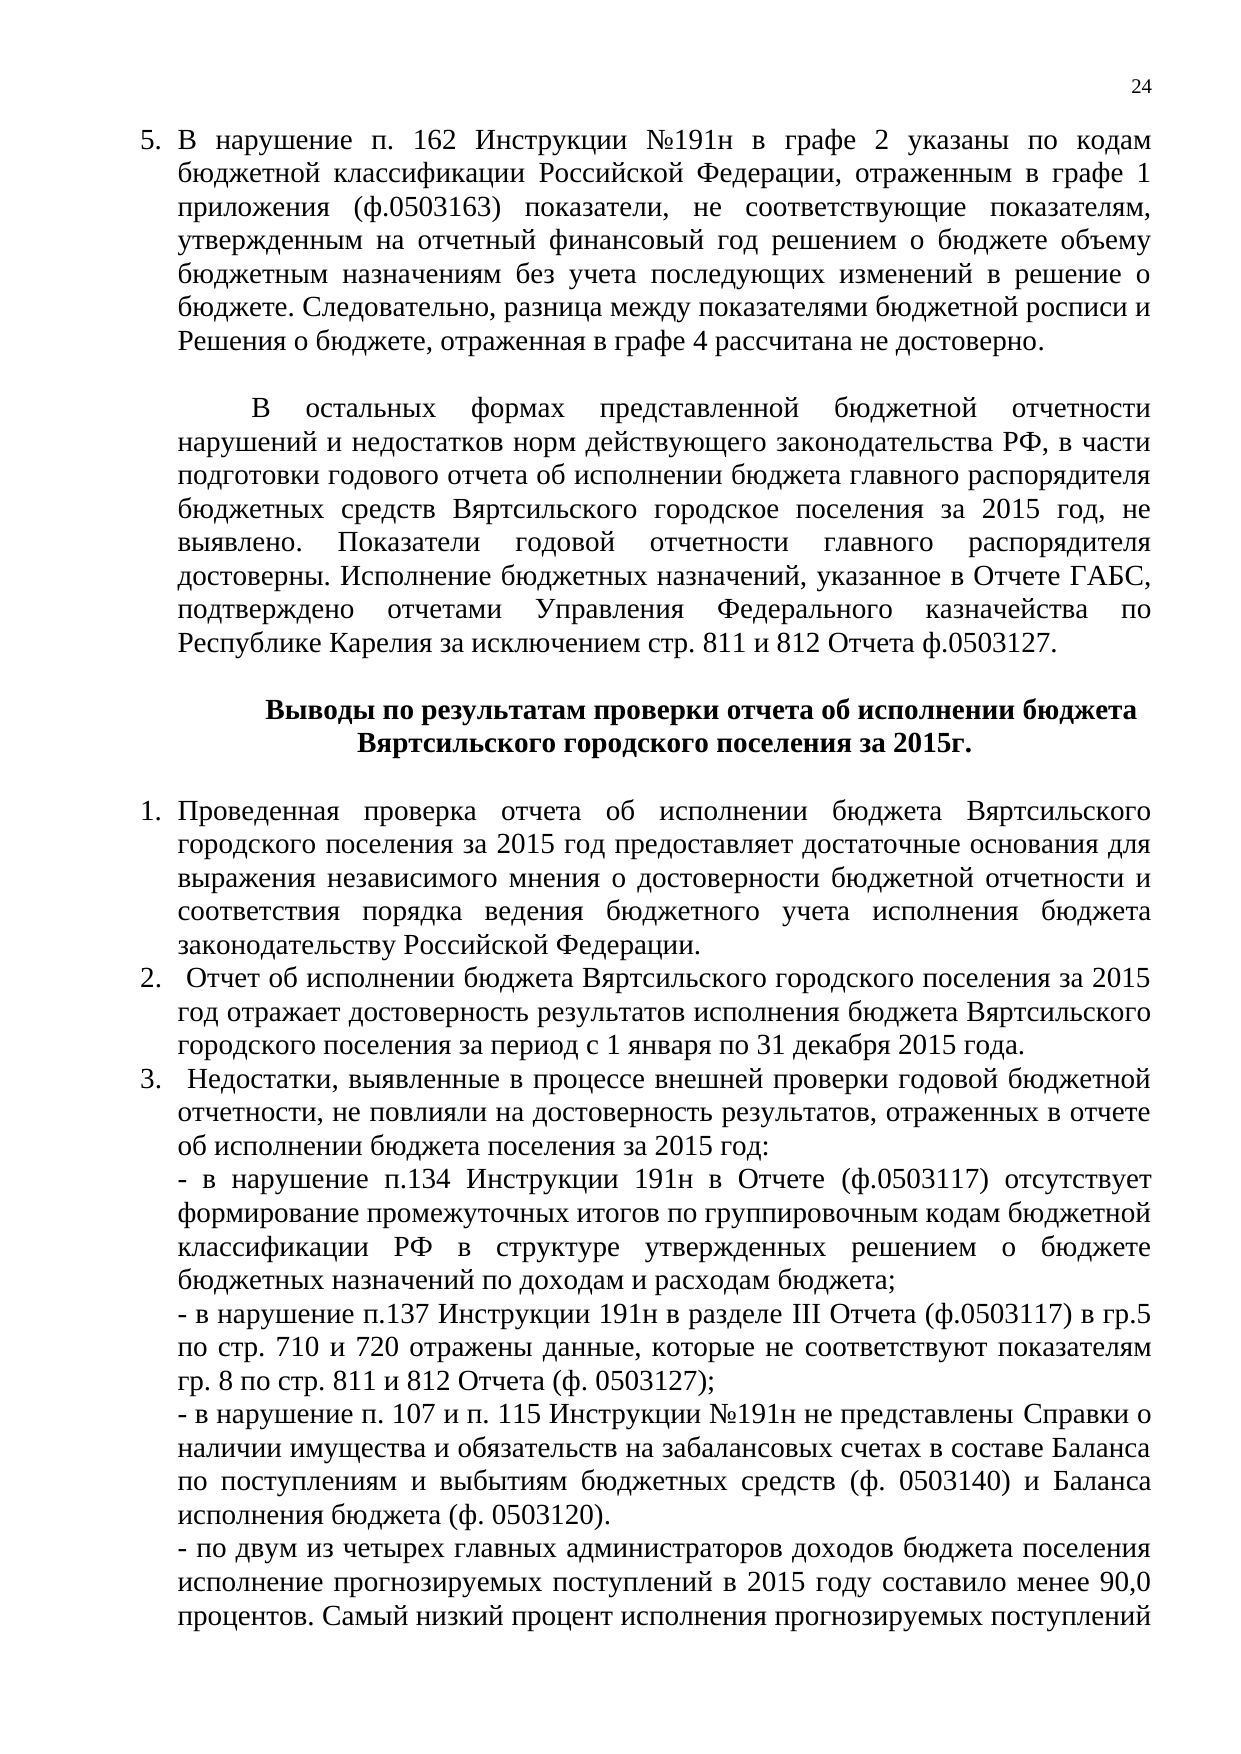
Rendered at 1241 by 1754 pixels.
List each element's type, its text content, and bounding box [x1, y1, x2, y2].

list - в нарушение п. 107 и п. 115 Инструкции №191н не представлены Справки о наличии имущества и обязательств на забалансовых счетах в составе Баланса по поступлениям и выбытиям бюджетных средств (ф. 0503140) и Баланса исполнения бюджета (ф. 0503120). [177, 1396, 1152, 1531]
text В остальных формах представленной бюджетной отчетности нарушений и недостатков норм действующего законодательства РФ, в части подготовки годового отчета об исполнении бюджета главного распорядителя бюджетных средств Вяртсильского городское поселения за 2015 год, не выявлено. Показатели годовой отчетности главного распорядителя достоверны. Исполнение бюджетных назначений, указанное в Отчете ГАБС, подтверждено отчетами Управления Федерального казначейства по Республике Карелия за исключением стр. 811 и 812 Отчета ф.0503127. [177, 390, 1152, 658]
list Недостатки, выявленные в процессе внешней проверки годовой бюджетной отчетности, не повлияли на достоверность результатов, отраженных в отчете об исполнении бюджета поселения за 2015 год: [140, 1061, 1152, 1162]
list - в нарушение п.137 Инструкции 191н в разделе III Отчета (ф.0503117) в гр.5 по стр. 710 и 720 отражены данные, которые не соответствуют показателям гр. 8 по стр. 811 и 812 Отчета (ф. 0503127); [177, 1296, 1152, 1396]
list Проведенная проверка отчета об исполнении бюджета Вяртсильского городского поселения за 2015 год предоставляет достаточные основания для выражения независимого мнения о достоверности бюджетной отчетности и соответствия порядка ведения бюджетного учета исполнения бюджета законодательству Российской Федерации. [140, 793, 1152, 960]
text Выводы по результатам проверки отчета об исполнении бюджета Вяртсильского городского поселения за 2015г. [177, 692, 1152, 759]
list - в нарушение п.134 Инструкции 191н в Отчете (ф.0503117) отсутствует формирование промежуточных итогов по группировочным кодам бюджетной классификации РФ в структуре утвержденных решением о бюджете бюджетных назначений по доходам и расходам бюджета; [177, 1162, 1152, 1296]
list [177, 1531, 1152, 1631]
list В нарушение п. 162 Инструкции №191н в графе 2 указаны по кодам бюджетной классификации Российской Федерации, отраженным в графе 1 приложения (ф.0503163) показатели, не соответствующие показателям, утвержденным на отчетный финансовый год решением о бюджете объему бюджетным назначениям без учета последующих изменений в решение о бюджете. Следовательно, разница между показателями бюджетной росписи и Решения о бюджете, отраженная в графе 4 рассчитана не достоверно. [140, 122, 1152, 357]
list Отчет об исполнении бюджета Вяртсильского городского поселения за 2015 год отражает достоверность результатов исполнения бюджета Вяртсильского городского поселения за период с 1 января по 31 декабря 2015 года. [140, 960, 1152, 1061]
